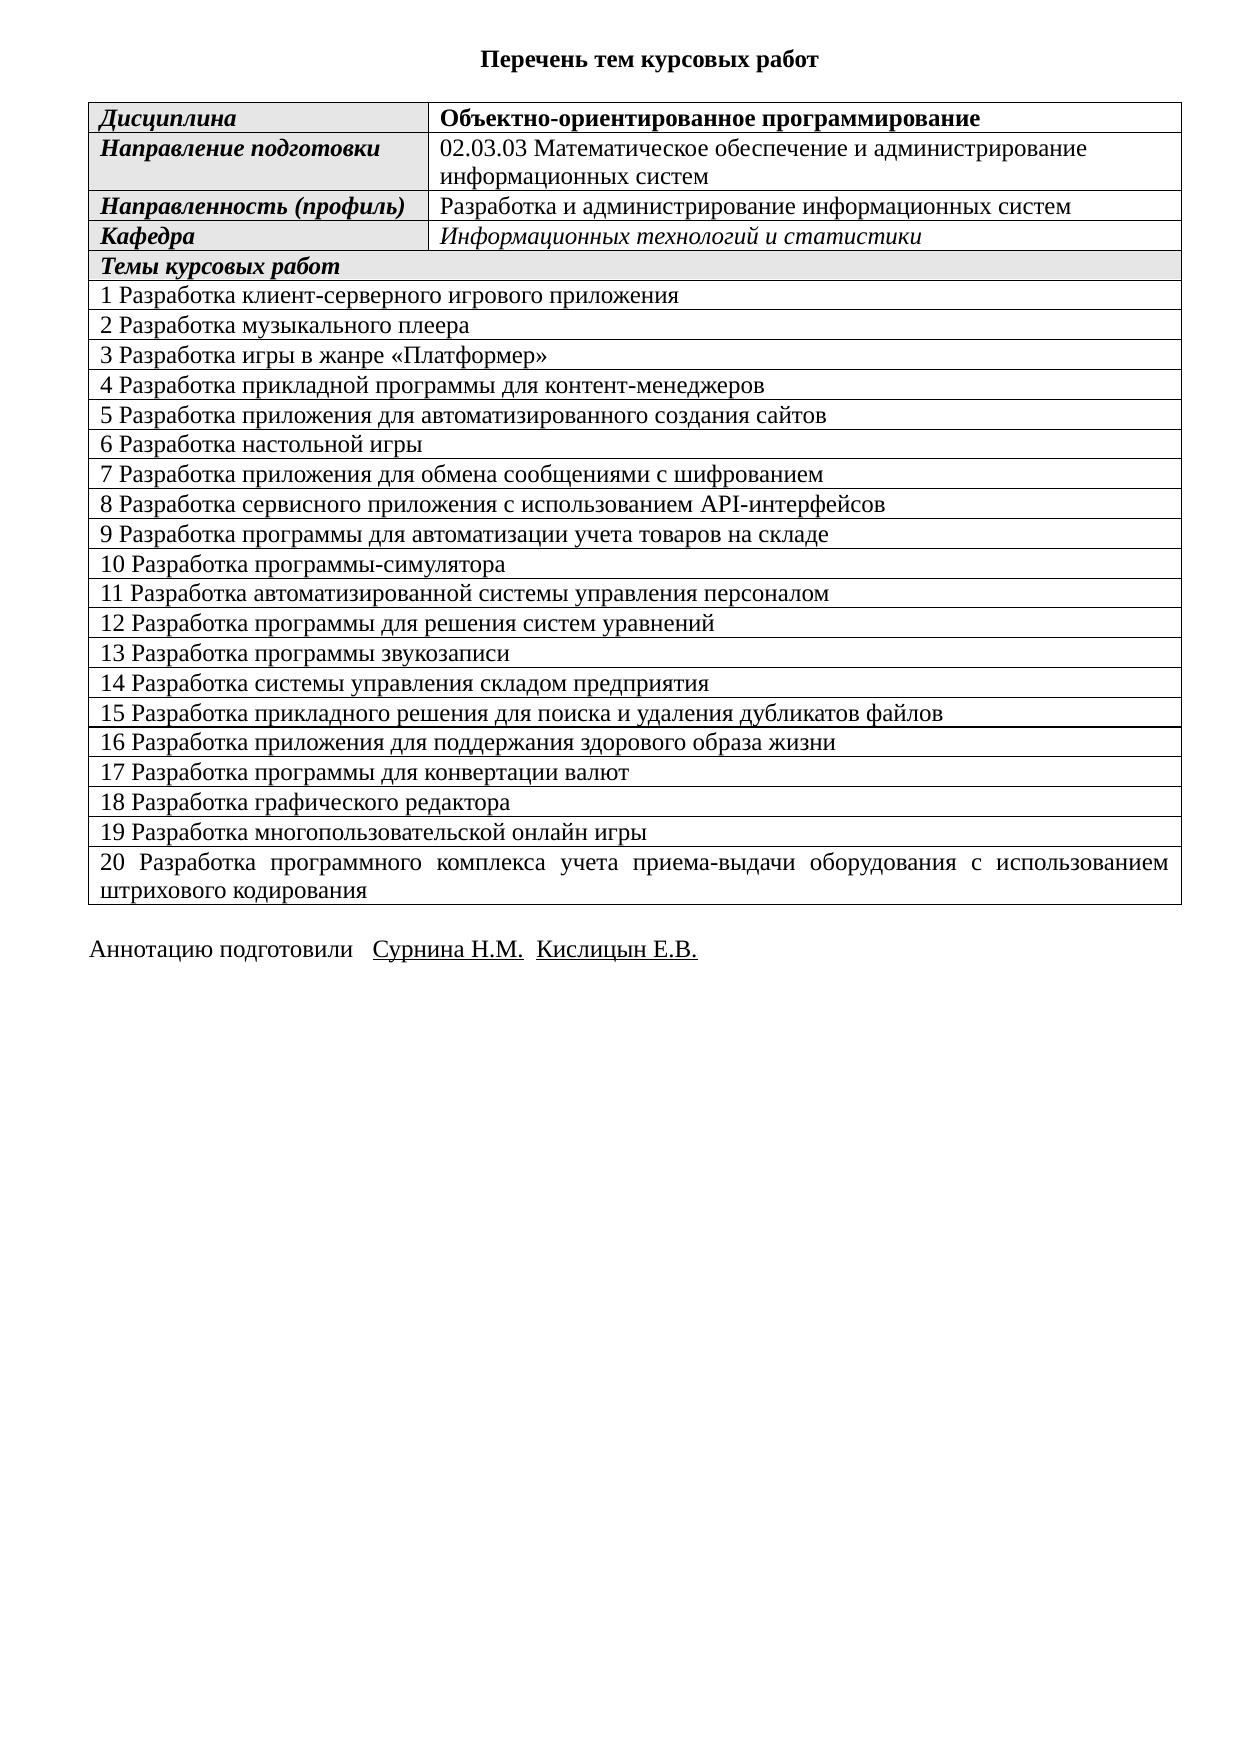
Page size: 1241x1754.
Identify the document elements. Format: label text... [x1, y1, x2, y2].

table_cell Направленность (профиль) [89, 191, 428, 220]
table_cell 9 Разработка программы для автоматизации учета товаров на складе [89, 519, 1181, 548]
table_cell 16 Разработка приложения для поддержания здорового образа жизни [89, 728, 1181, 756]
table_cell 11 Разработка автоматизированной системы управления персоналом [89, 579, 1181, 607]
table_cell 17 Разработка программы для конвертации валют [89, 757, 1181, 786]
table_cell Разработка и администрирование информационных систем [429, 191, 1181, 220]
table_cell Направление подготовки [89, 133, 428, 190]
table_cell 14 Разработка системы управления складом предприятия [89, 668, 1181, 697]
table_cell 2 Разработка музыкального плеера [89, 310, 1181, 339]
table_cell Темы курсовых работ [89, 251, 1181, 279]
table_cell 02.03.03 Математическое обеспечение и администрирование информационных систем [429, 133, 1181, 190]
table_cell 15 Разработка прикладного решения для поиска и удаления дубликатов файлов [89, 698, 1181, 726]
table_cell Кафедра [89, 221, 428, 250]
table_cell 10 Разработка программы-симулятора [89, 549, 1181, 577]
text Аннотацию подготовили Сурнина Н.М. Кислицын Е.В. [88, 934, 1181, 963]
table_cell 13 Разработка программы звукозаписи [89, 638, 1181, 667]
table_cell 8 Разработка сервисного приложения с использованием API-интерфейсов [89, 489, 1181, 518]
table_cell 19 Разработка многопользовательской онлайн игры [89, 817, 1181, 846]
table_cell 4 Разработка прикладной программы для контент-менеджеров [89, 370, 1181, 399]
table_cell 3 Разработка игры в жанре «Платформер» [89, 340, 1181, 369]
table_cell 7 Разработка приложения для обмена сообщениями с шифрованием [89, 459, 1181, 488]
table_header Объектно-ориентированное программирование [429, 103, 1181, 132]
table_cell 5 Разработка приложения для автоматизированного создания сайтов [89, 400, 1181, 428]
table_header Дисциплина [89, 103, 428, 132]
text Перечень тем курсовых работ [118, 44, 1181, 73]
table_cell 20 Разработка программного комплекса учета приема-выдачи оборудования с использованием штрихового кодирования [89, 847, 1181, 904]
table_cell 12 Разработка программы для решения систем уравнений [89, 608, 1181, 637]
table_cell 18 Разработка графического редактора [89, 787, 1181, 816]
table_cell 6 Разработка настольной игры [89, 430, 1181, 458]
table_cell Информационных технологий и статистики [429, 221, 1181, 250]
table_cell 1 Разработка клиент-серверного игрового приложения [89, 281, 1181, 309]
